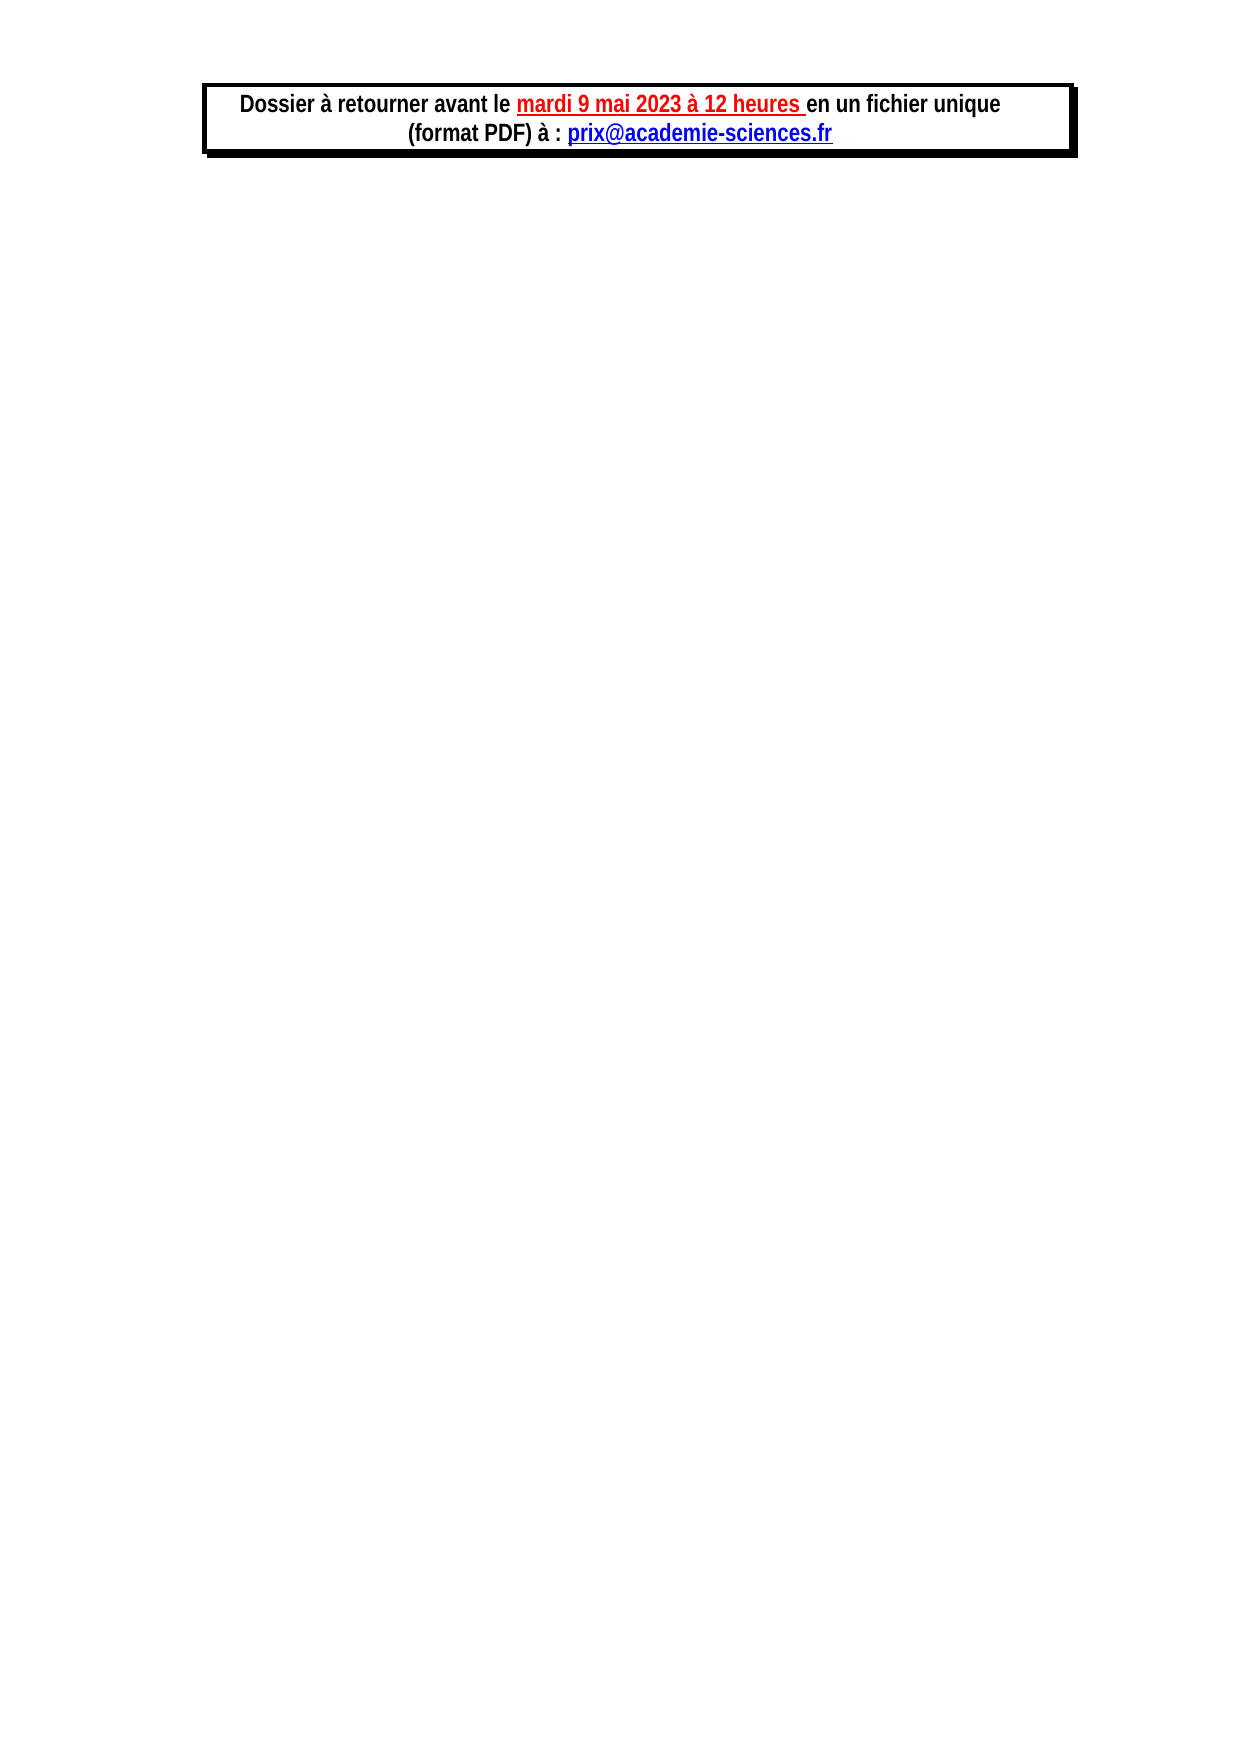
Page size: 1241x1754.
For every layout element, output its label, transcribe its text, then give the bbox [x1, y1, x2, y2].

subtitle Dossier à retourner avant le mardi 9 mai 2023 à 12 heures en un fichier unique (format PDF) à : prix@academie-sciences.fr [207, 87, 1069, 149]
